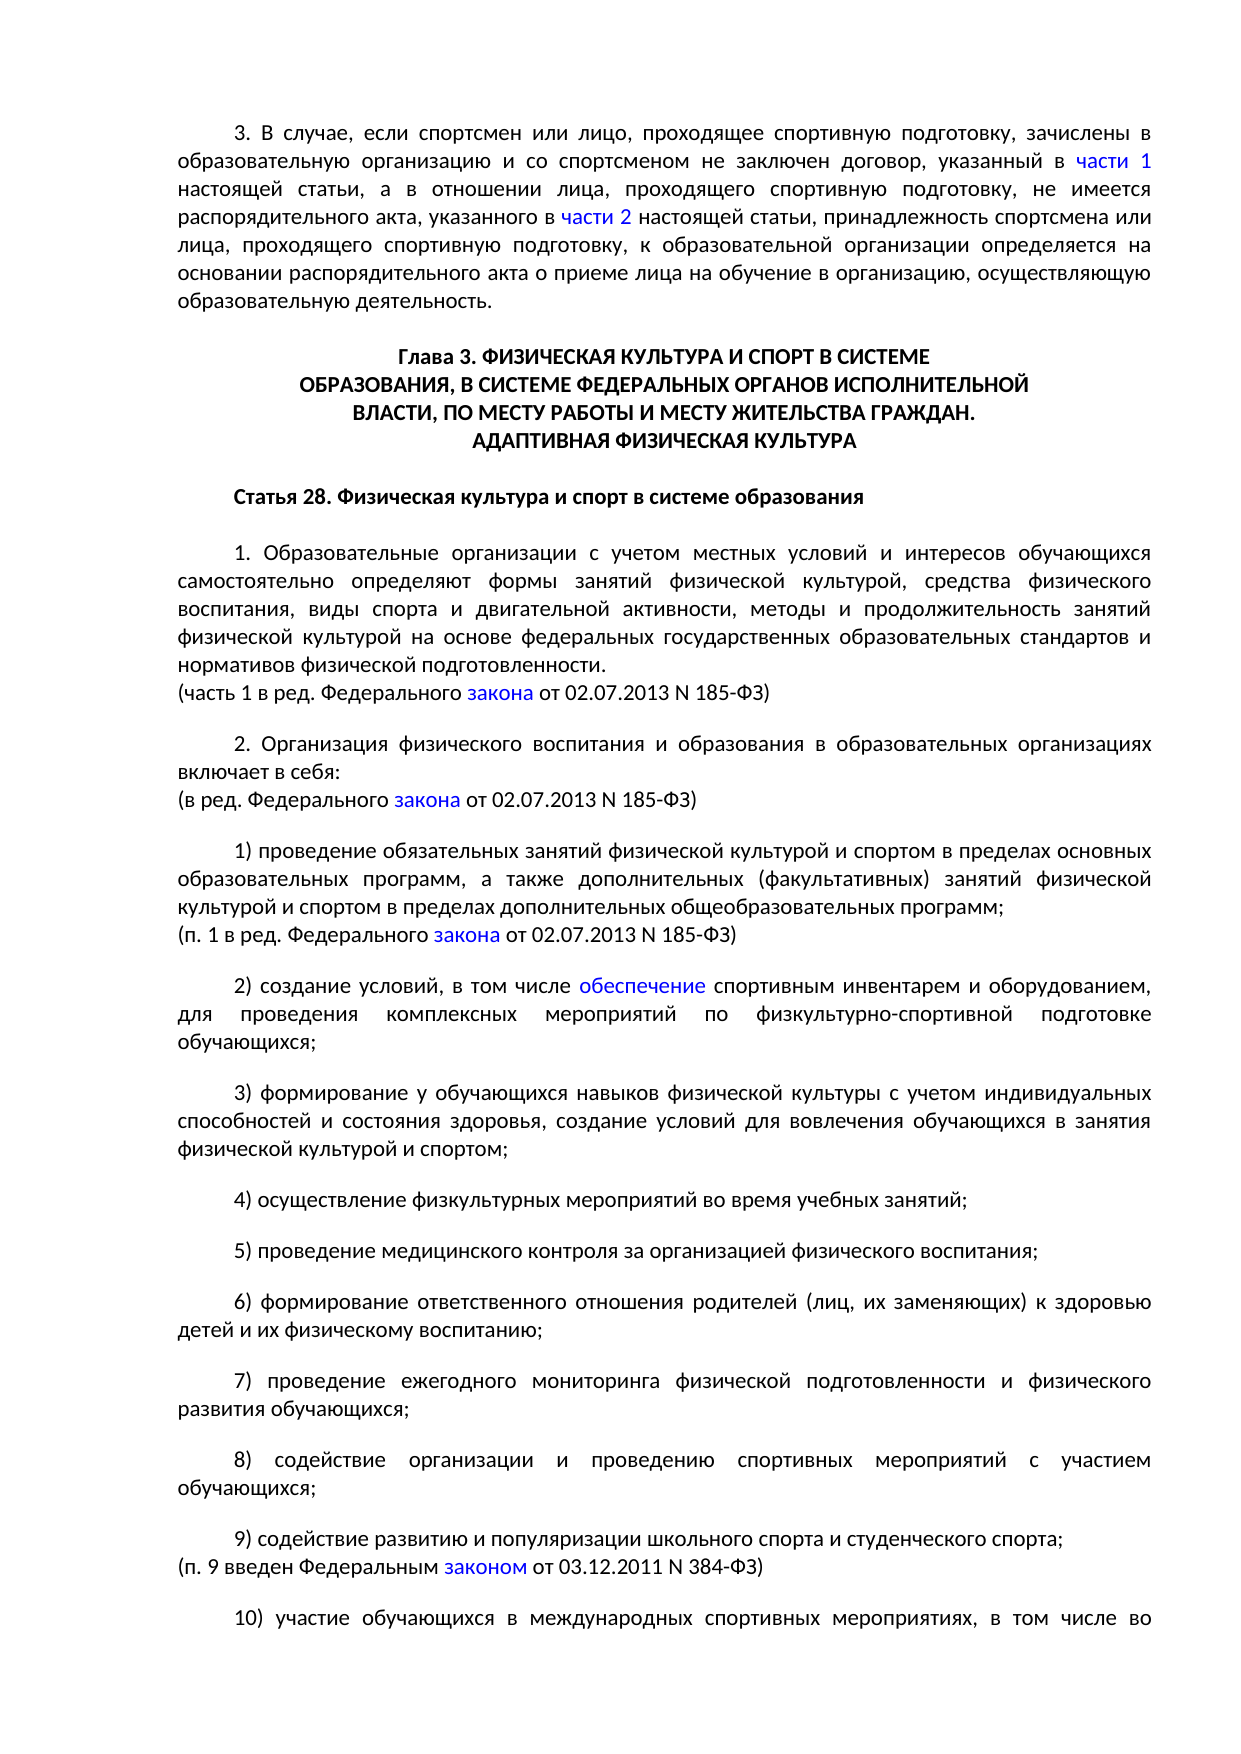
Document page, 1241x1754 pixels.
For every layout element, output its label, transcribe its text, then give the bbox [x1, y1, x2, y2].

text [177, 1603, 1152, 1631]
text (п. 9 введен Федеральным законом от 03.12.2011 N 384-ФЗ) [177, 1552, 1152, 1580]
text 6) формирование ответственного отношения родителей (лиц, их заменяющих) к здоровью детей и их физическому воспитанию; [177, 1287, 1152, 1343]
text 3. В случае, если спортсмен или лицо, проходящее спортивную подготовку, зачислены в образовательную организацию и со спортсменом не заключен договор, указанный в части 1 настоящей статьи, а в отношении лица, проходящего спортивную подготовку, не имеется распорядительного акта, указанного в части 2 настоящей статьи, принадлежность спортсмена или лица, проходящего спортивную подготовку, к образовательной организации определяется на основании распорядительного акта о приеме лица на обучение в организацию, осуществляющую образовательную деятельность. [177, 118, 1152, 314]
text 7) проведение ежегодного мониторинга физической подготовленности и физического развития обучающихся; [177, 1366, 1152, 1422]
title Статья 28. Физическая культура и спорт в системе образования [177, 482, 1152, 510]
title Глава 3. ФИЗИЧЕСКАЯ КУЛЬТУРА И СПОРТ В СИСТЕМЕ [177, 342, 1152, 370]
text (в ред. Федерального закона от 02.07.2013 N 185-ФЗ) [177, 786, 1152, 813]
text 5) проведение медицинского контроля за организацией физического воспитания; [177, 1236, 1152, 1264]
text 3) формирование у обучающихся навыков физической культуры с учетом индивидуальных способностей и состояния здоровья, создание условий для вовлечения обучающихся в занятия физической культурой и спортом; [177, 1078, 1152, 1162]
text (часть 1 в ред. Федерального закона от 02.07.2013 N 185-ФЗ) [177, 678, 1152, 707]
title АДАПТИВНАЯ ФИЗИЧЕСКАЯ КУЛЬТУРА [177, 426, 1152, 454]
text 2. Организация физического воспитания и образования в образовательных организациях включает в себя: [177, 729, 1152, 786]
title ВЛАСТИ, ПО МЕСТУ РАБОТЫ И МЕСТУ ЖИТЕЛЬСТВА ГРАЖДАН. [177, 398, 1152, 426]
text 1. Образовательные организации с учетом местных условий и интересов обучающихся самостоятельно определяют формы занятий физической культурой, средства физического воспитания, виды спорта и двигательной активности, методы и продолжительность занятий физической культурой на основе федеральных государственных образовательных стандартов и нормативов физической подготовленности. [177, 538, 1152, 678]
text 2) создание условий, в том числе обеспечение спортивным инвентарем и оборудованием, для проведения комплексных мероприятий по физкультурно-спортивной подготовке обучающихся; [177, 971, 1152, 1056]
title ОБРАЗОВАНИЯ, В СИСТЕМЕ ФЕДЕРАЛЬНЫХ ОРГАНОВ ИСПОЛНИТЕЛЬНОЙ [177, 370, 1152, 398]
text 9) содействие развитию и популяризации школьного спорта и студенческого спорта; [177, 1524, 1152, 1552]
text 1) проведение обязательных занятий физической культурой и спортом в пределах основных образовательных программ, а также дополнительных (факультативных) занятий физической культурой и спортом в пределах дополнительных общеобразовательных программ; [177, 836, 1152, 921]
text 4) осуществление физкультурных мероприятий во время учебных занятий; [177, 1185, 1152, 1213]
text (п. 1 в ред. Федерального закона от 02.07.2013 N 185-ФЗ) [177, 921, 1152, 948]
text 8) содействие организации и проведению спортивных мероприятий с участием обучающихся; [177, 1445, 1152, 1501]
